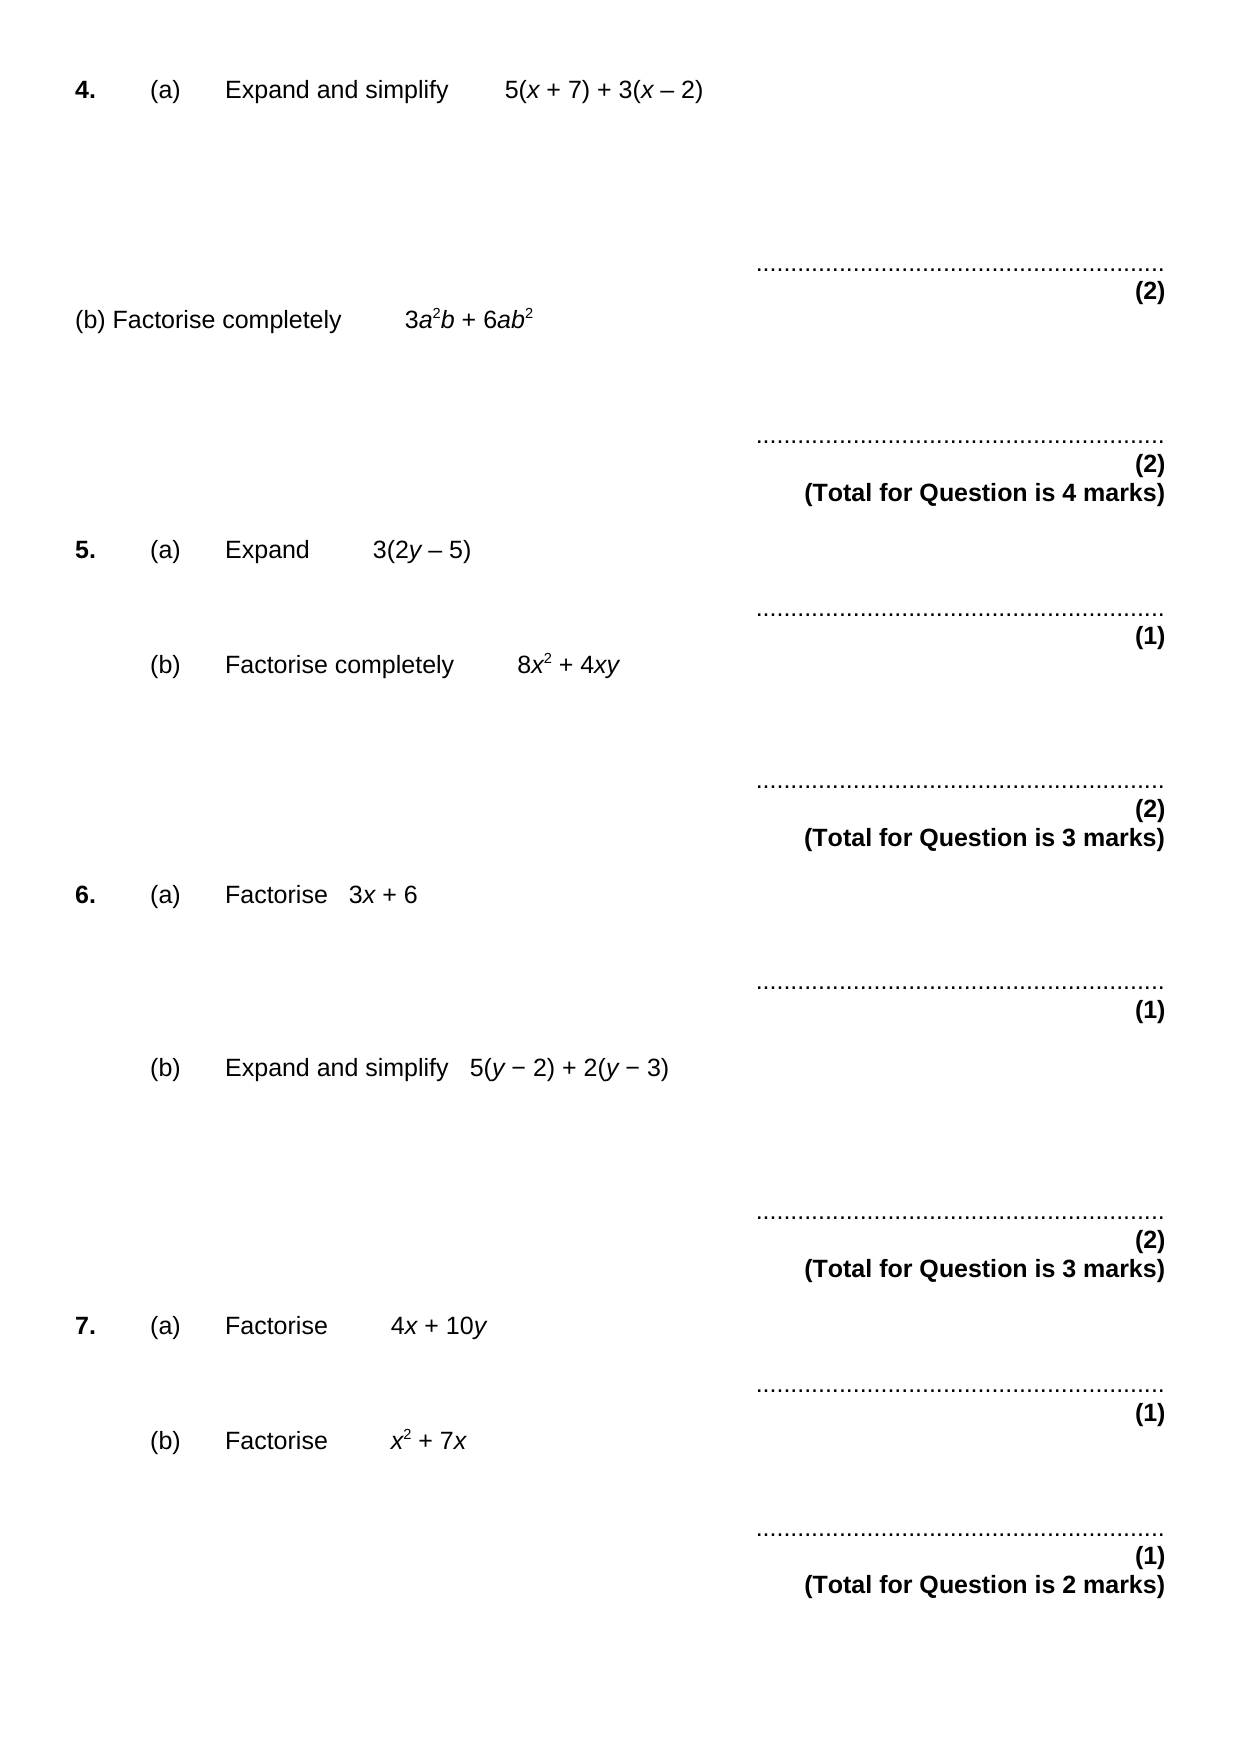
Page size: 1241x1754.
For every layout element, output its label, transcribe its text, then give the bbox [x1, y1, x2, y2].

text (Total for Question is 2 marks) [75, 1570, 1165, 1599]
text (1) [75, 995, 1165, 1024]
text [75, 247, 1165, 276]
text ........................................................... [75, 765, 1165, 794]
text (b) Factorise completely 3a2b + 6ab2 [75, 305, 1165, 334]
text 6. (a) Factorise 3x + 6 [75, 880, 1165, 909]
text (b) Factorise completely 8x2 + 4xy [75, 650, 1165, 679]
text (Total for Question is 3 marks) [75, 822, 1165, 851]
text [75, 420, 1165, 449]
text (2) [75, 1225, 1165, 1254]
text ........................................................... [75, 1369, 1165, 1397]
text ........................................................... [75, 592, 1165, 621]
text (1) [75, 1541, 1165, 1570]
text (Total for Question is 4 marks) [75, 477, 1165, 506]
text (2) [75, 794, 1165, 822]
text (2) [75, 276, 1165, 305]
text (1) [75, 1397, 1165, 1426]
text 5. (a) Expand 3(2y – 5) [75, 535, 1165, 564]
text (1) [75, 621, 1165, 650]
text 4. (a) Expand and simplify 5(x + 7) + 3(x – 2) [75, 75, 1165, 104]
text (b) Expand and simplify 5(y − 2) + 2(y − 3) [150, 1024, 1165, 1081]
text ........................................................... [75, 1081, 1165, 1225]
text ........................................................... [75, 1512, 1165, 1541]
text (Total for Question is 3 marks) [75, 1254, 1165, 1282]
text (b) Factorise x2 + 7x [75, 1426, 1165, 1455]
text ........................................................... [75, 937, 1165, 995]
text 7. (a) Factorise 4x + 10y [75, 1311, 1165, 1340]
text (2) [75, 449, 1165, 477]
